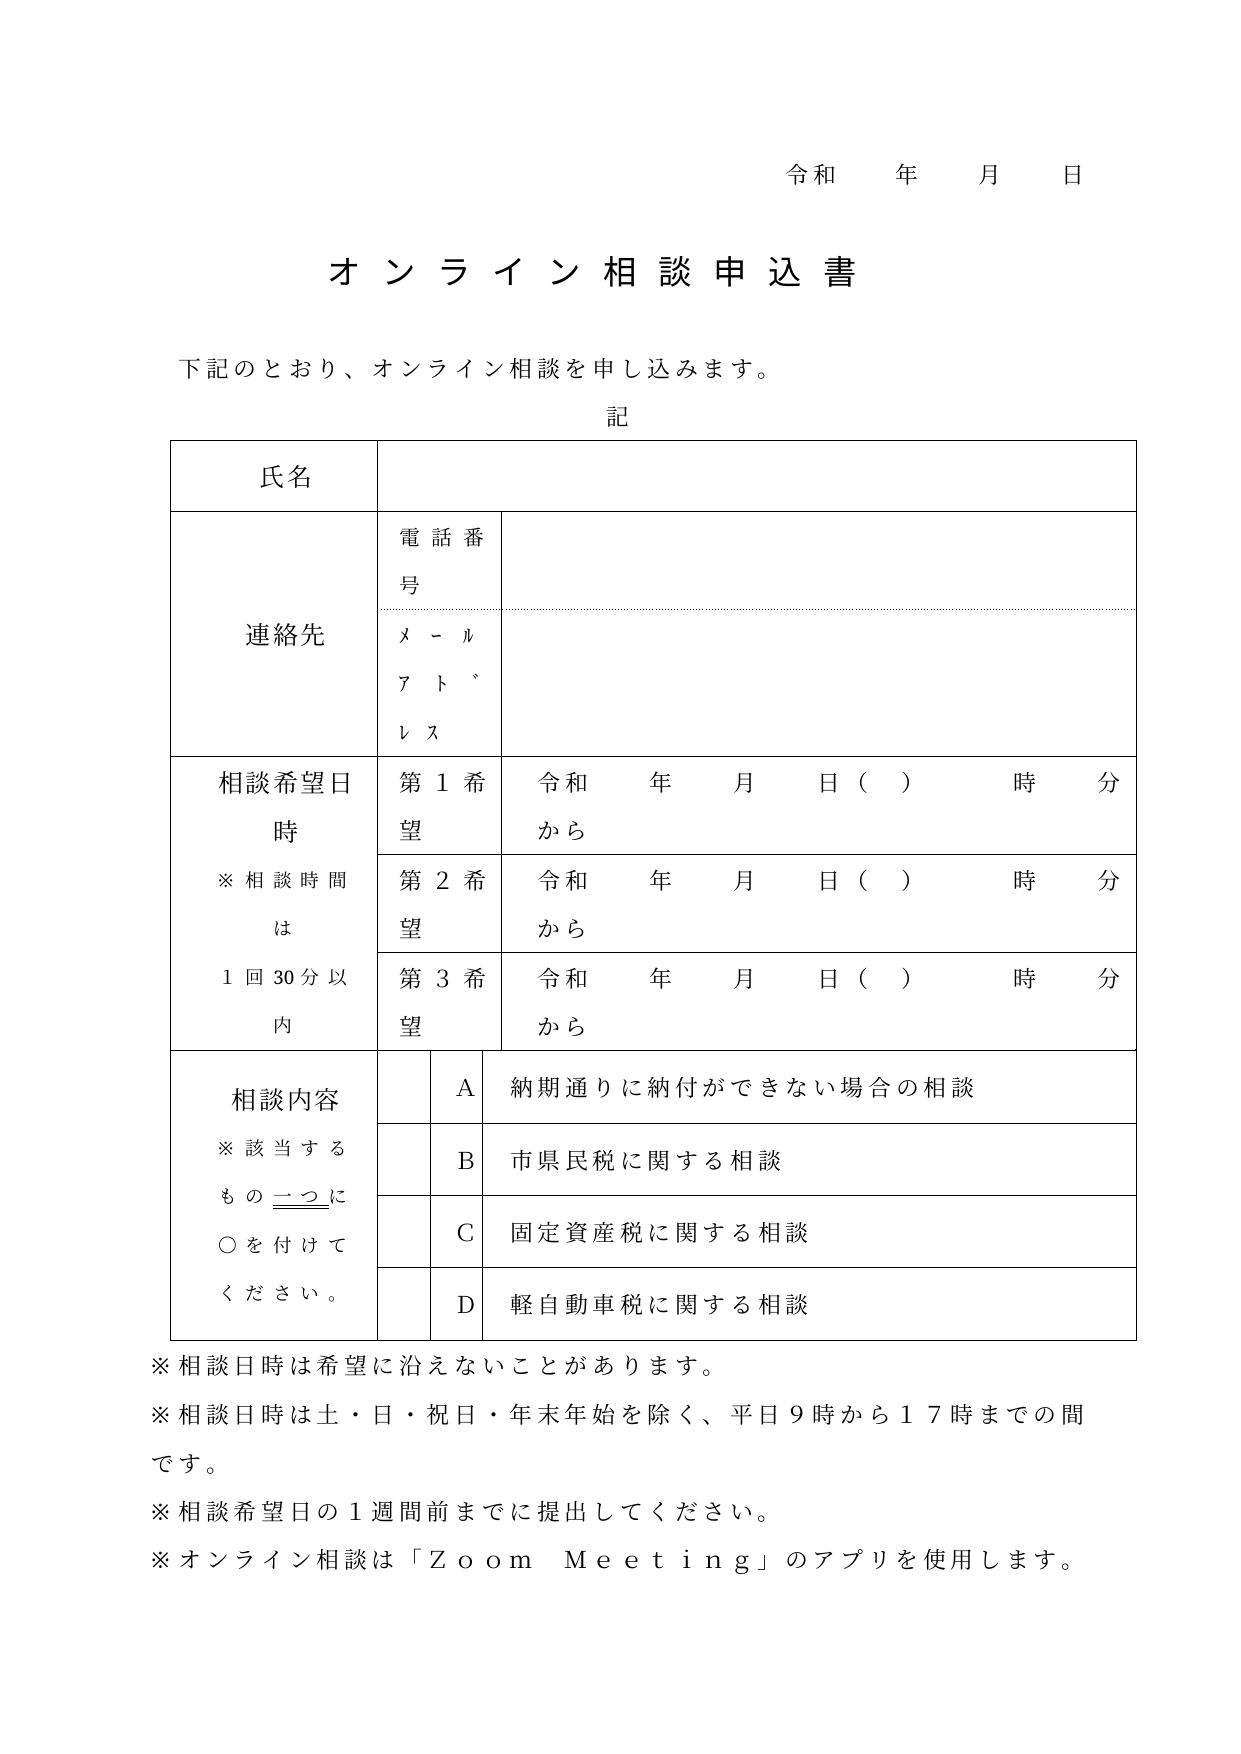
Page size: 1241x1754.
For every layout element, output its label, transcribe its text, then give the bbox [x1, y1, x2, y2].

table_cell [378, 1196, 430, 1267]
table_cell 相談内容 ※該当するもの一つに〇を付けてください。 [171, 1051, 377, 1340]
text ※相談希望日の１週間前までに提出してください。 [151, 1486, 1089, 1535]
table_cell 第２希望 [378, 855, 501, 952]
table_cell ﾒｰﾙｱﾄﾞﾚｽ [378, 609, 501, 756]
table_cell Ｄ [431, 1268, 482, 1340]
table_cell Ｃ [431, 1196, 482, 1267]
table_cell 令和 年 月 日（ ） 時 分から [502, 757, 1136, 854]
text 令和 年 月 日 [326, 149, 1089, 197]
table_cell [378, 1124, 430, 1195]
table_cell 納期通りに納付ができない場合の相談 [483, 1051, 1136, 1122]
table_cell 軽自動車税に関する相談 [483, 1268, 1136, 1340]
table_cell [502, 512, 1136, 609]
table_cell [378, 1268, 430, 1340]
table_cell [502, 609, 1136, 756]
text ※相談日時は土・日・祝日・年末年始を除く、平日９時から１７時までの間です。 [151, 1389, 1089, 1486]
table_cell 相談希望日時 ※相談時間は １回30分以内 [171, 757, 377, 1050]
table_header [378, 441, 1136, 511]
text 記 [151, 392, 1089, 440]
table_cell 市県民税に関する相談 [483, 1124, 1136, 1195]
table_cell Ａ [431, 1051, 482, 1122]
text 下記のとおり、オンライン相談を申し込みます。 [151, 343, 1089, 392]
table_cell 固定資産税に関する相談 [483, 1196, 1136, 1267]
table_cell 第３希望 [378, 953, 501, 1050]
table_cell 令和 年 月 日（ ） 時 分から [502, 953, 1136, 1050]
table_cell 令和 年 月 日（ ） 時 分から [502, 855, 1136, 952]
table_cell 連絡先 [171, 512, 377, 756]
table_cell Ｂ [431, 1124, 482, 1195]
table_cell 電話番号 [378, 512, 501, 609]
table_header 氏名 [171, 441, 377, 511]
text ※オンライン相談は「Ｚｏｏｍ Ｍｅｅｔｉｎｇ」のアプリを使用します。 [151, 1535, 1089, 1583]
table_cell 第１希望 [378, 757, 501, 854]
text オンライン相談申込書 [151, 246, 1055, 294]
text ※相談日時は希望に沿えないことがあります。 [151, 1341, 1089, 1389]
table_cell [378, 1051, 430, 1122]
